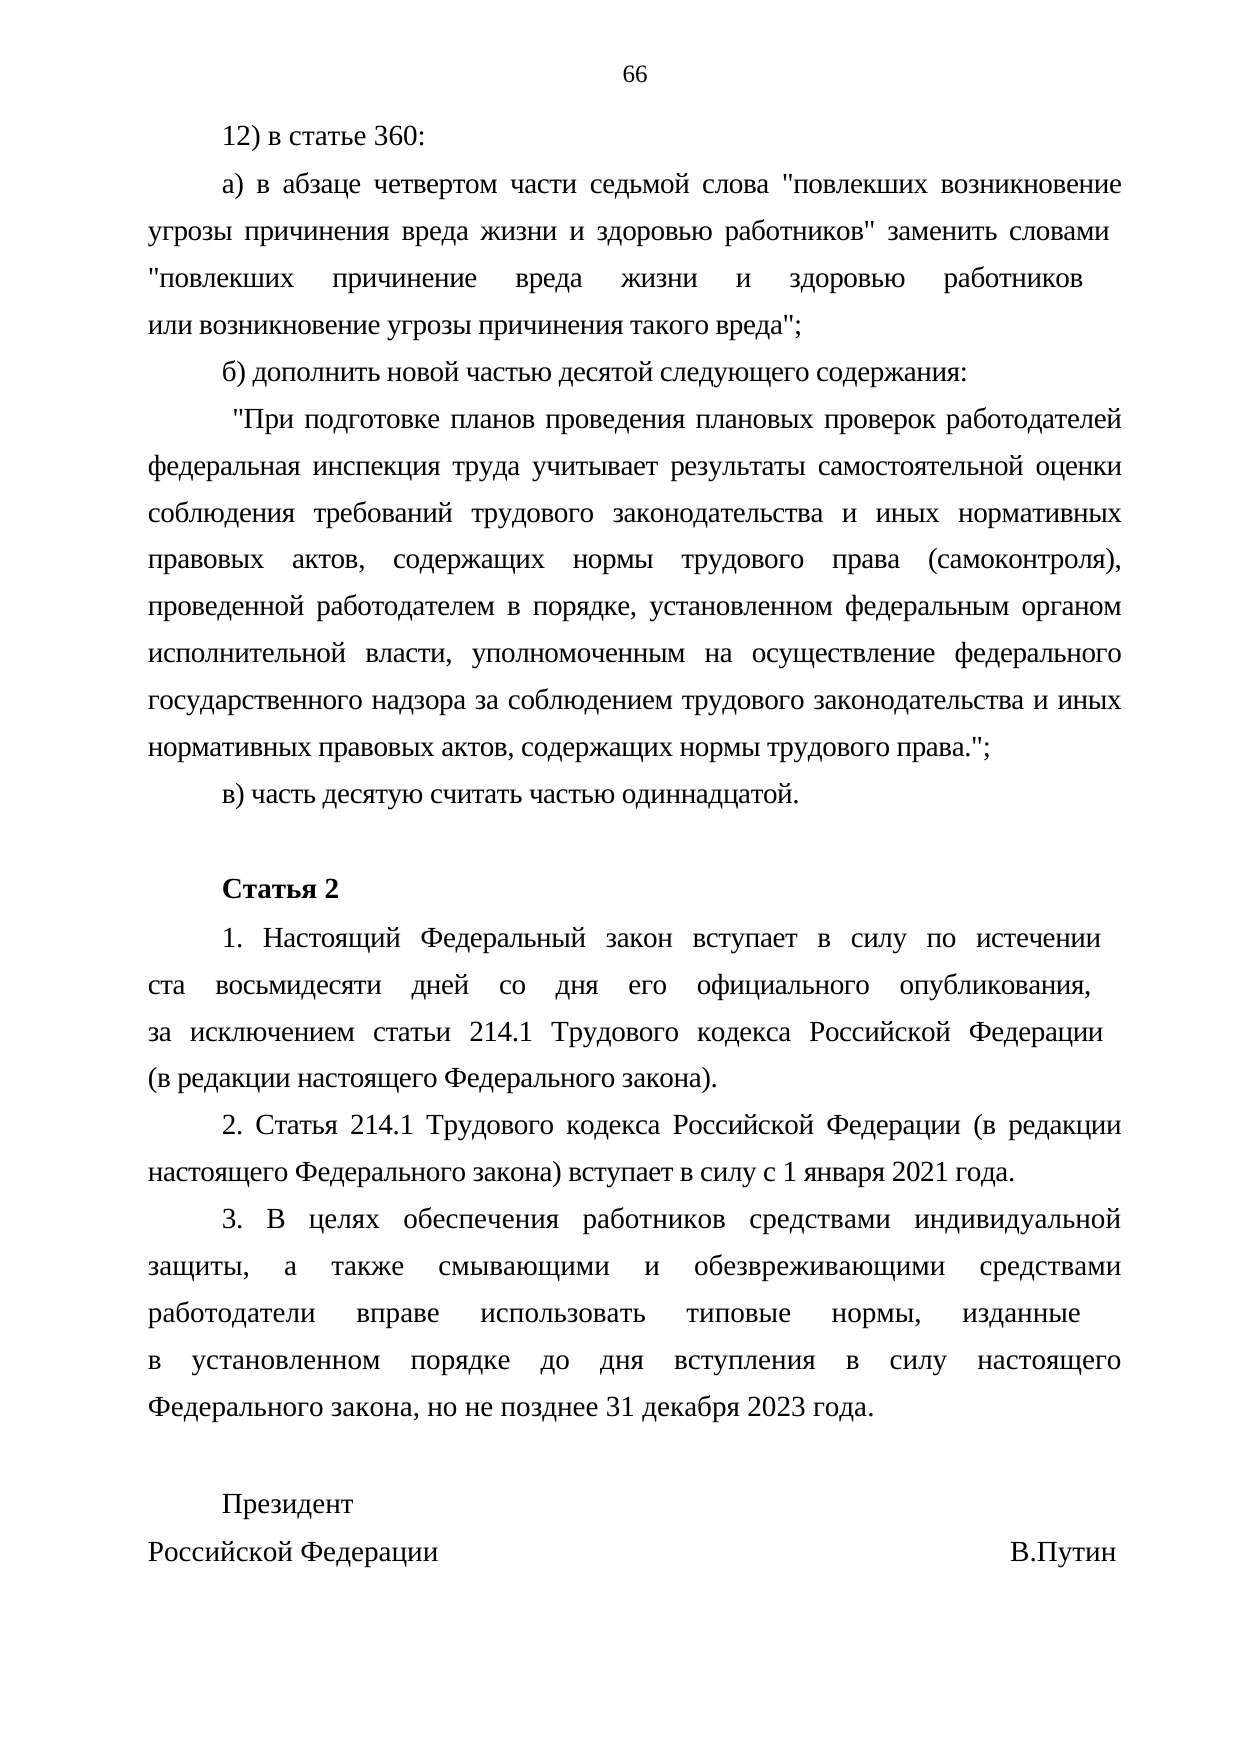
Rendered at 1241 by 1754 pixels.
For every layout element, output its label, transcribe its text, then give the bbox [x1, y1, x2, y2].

text б) дополнить новой частью десятой следующего содержания: [148, 354, 1122, 388]
text Российской Федерации В.Путин [148, 1534, 1122, 1568]
text 2. Статья 214.1 Трудового кодекса Российской Федерации (в редакции настоящего Федерального закона) вступает в силу с 1 января 2021 года. [148, 1107, 1122, 1188]
text в) часть десятую считать частью одиннадцатой. [148, 776, 1122, 809]
text 1. Настоящий Федеральный закон вступает в силу по истечении ста восьмидесяти дней со дня его официального опубликования, за исключением статьи 214.1 Трудового кодекса Российской Федерации (в редакции настоящего Федерального закона). [148, 920, 1122, 1094]
text 3. В целях обеспечения работников средствами индивидуальной защиты, а также смывающими и обезвреживающими средствами работодатели вправе использовать типовые нормы, изданные в установленном порядке до дня вступления в силу настоящего Федерального закона, но не позднее 31 декабря 2023 года. [148, 1201, 1122, 1422]
text а) в абзаце четвертом части седьмой слова "повлекших возникновение угрозы причинения вреда жизни и здоровью работников" заменить словами "повлекших причинение вреда жизни и здоровью работников или возникновение угрозы причинения такого вреда"; [148, 167, 1122, 341]
text Президент [148, 1486, 1122, 1519]
text Статья 2 [148, 871, 1122, 905]
text 12) в статье 360: [148, 118, 1122, 152]
text "При подготовке планов проведения плановых проверок работодателей федеральная инспекция труда учитывает результаты самостоятельной оценки соблюдения требований трудового законодательства и иных нормативных правовых актов, содержащих нормы трудового права (самоконтроля), проведенной работодателем в порядке, установленном федеральным органом исполнительной власти, уполномоченным на осуществление федерального государственного надзора за соблюдением трудового законодательства и иных нормативных правовых актов, содержащих нормы трудового права."; [148, 401, 1122, 763]
